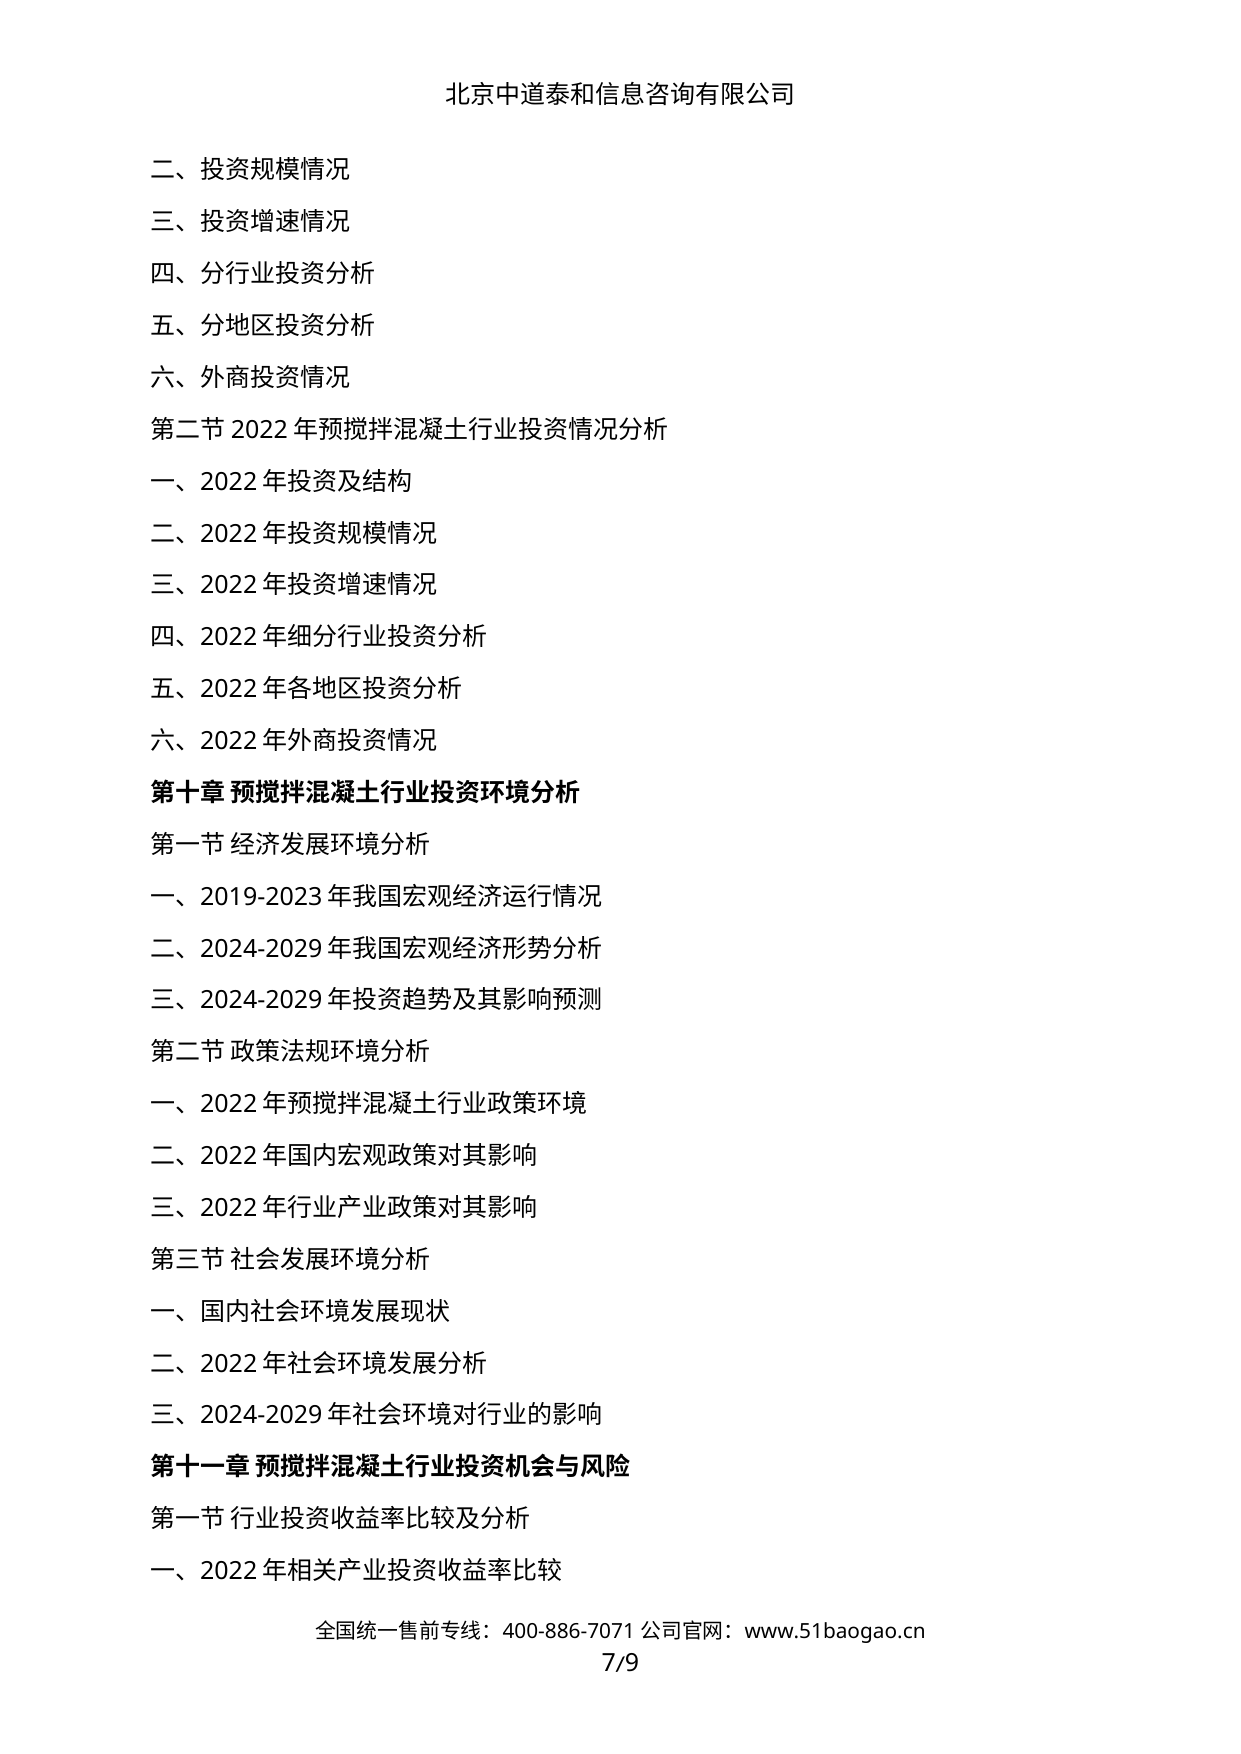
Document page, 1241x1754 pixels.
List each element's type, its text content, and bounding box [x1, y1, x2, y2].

text 二、2022年国内宏观政策对其影响 [150, 1136, 1090, 1172]
text 第一节 行业投资收益率比较及分析 [150, 1499, 1090, 1535]
text 四、2022年细分行业投资分析 [150, 617, 1090, 653]
text 二、2022年社会环境发展分析 [150, 1343, 1090, 1379]
text 四、分行业投资分析 [150, 254, 1090, 290]
text 三、投资增速情况 [150, 202, 1090, 238]
text 第三节 社会发展环境分析 [150, 1239, 1090, 1276]
text 第一节 经济发展环境分析 [150, 824, 1090, 861]
text 第十一章 预搅拌混凝土行业投资机会与风险 [150, 1447, 1090, 1483]
text 一、2022年预搅拌混凝土行业政策环境 [150, 1084, 1090, 1120]
text 三、2024-2029年投资趋势及其影响预测 [150, 980, 1090, 1016]
text 六、外商投资情况 [150, 357, 1090, 394]
text 一、2019-2023年我国宏观经济运行情况 [150, 876, 1090, 912]
text 二、2022年投资规模情况 [150, 513, 1090, 549]
text 二、2024-2029年我国宏观经济形势分析 [150, 928, 1090, 964]
text 五、分地区投资分析 [150, 306, 1090, 342]
text 二、投资规模情况 [150, 150, 1090, 186]
text 第十章 预搅拌混凝土行业投资环境分析 [150, 772, 1090, 809]
text 一、国内社会环境发展现状 [150, 1291, 1090, 1327]
text 三、2024-2029年社会环境对行业的影响 [150, 1395, 1090, 1431]
text 三、2022年投资增速情况 [150, 565, 1090, 601]
text 五、2022年各地区投资分析 [150, 669, 1090, 705]
text 三、2022年行业产业政策对其影响 [150, 1187, 1090, 1224]
text 六、2022年外商投资情况 [150, 721, 1090, 757]
text 一、2022年投资及结构 [150, 461, 1090, 497]
text 一、2022年相关产业投资收益率比较 [150, 1551, 1090, 1587]
text 第二节 政策法规环境分析 [150, 1032, 1090, 1068]
text 第二节 2022年预搅拌混凝土行业投资情况分析 [150, 409, 1090, 446]
